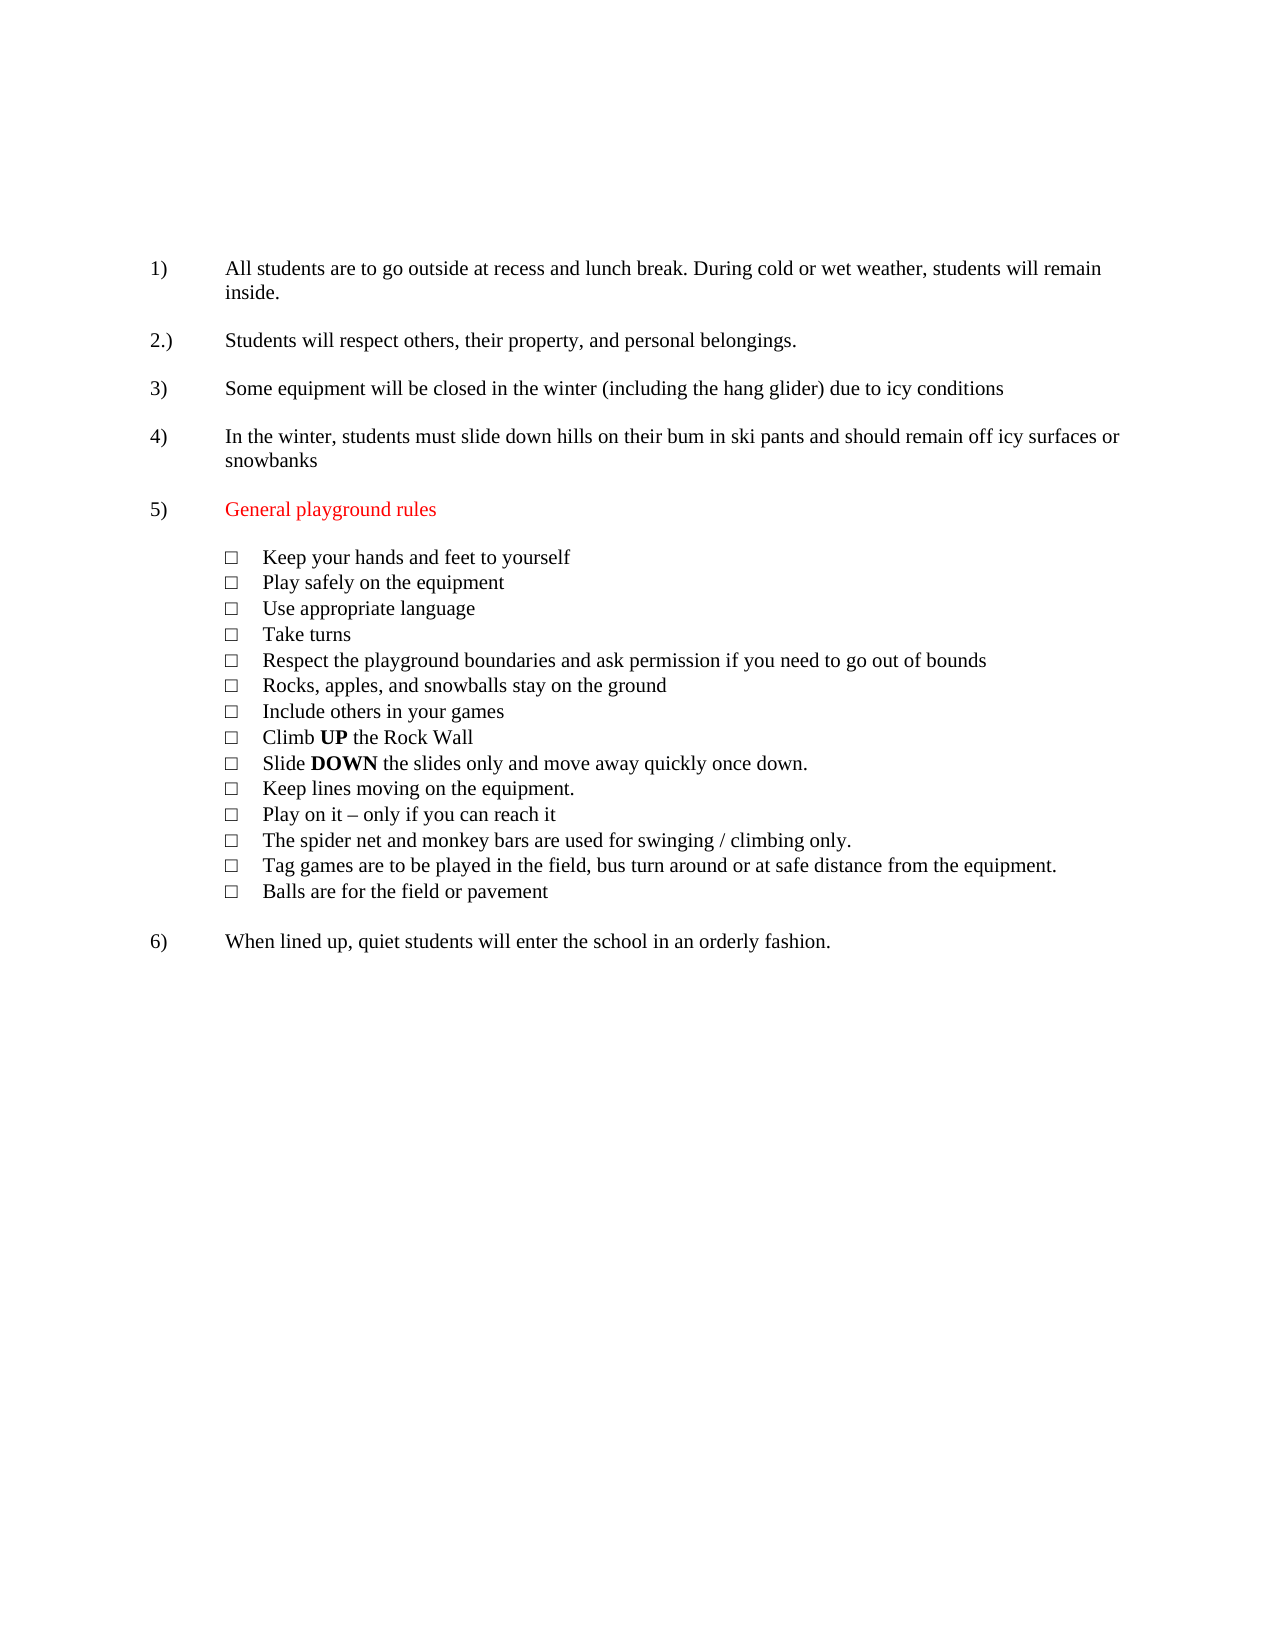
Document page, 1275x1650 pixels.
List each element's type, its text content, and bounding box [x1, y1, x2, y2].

list Keep lines moving on the equipment. [225, 776, 1125, 802]
list Play on it – only if you can reach it [225, 802, 1125, 828]
text inside. [150, 280, 1125, 304]
list Rocks, apples, and snowballs stay on the ground [225, 673, 1125, 699]
text 5) General playground rules [150, 496, 1125, 521]
list Take turns [225, 622, 1125, 647]
list Keep your hands and feet to yourself [225, 544, 1125, 570]
list Climb UP the Rock Wall [225, 725, 1125, 750]
text 6) When lined up, quiet students will enter the school in an orderly fashion. [150, 929, 1125, 953]
list Tag games are to be played in the field, bus turn around or at safe distance from the equipment. [225, 853, 1125, 879]
list Play safely on the equipment [225, 570, 1125, 596]
list Slide DOWN the slides only and move away quickly once down. [225, 750, 1125, 776]
list Include others in your games [225, 699, 1125, 725]
text 3) Some equipment will be closed in the winter (including the hang glider) due to icy conditions [150, 376, 1125, 400]
text 2.) Students will respect others, their property, and personal belongings. [150, 328, 1125, 352]
list The spider net and monkey bars are used for swinging / climbing only. [225, 828, 1125, 853]
list Use appropriate language [225, 596, 1125, 622]
text 4) In the winter, students must slide down hills on their bum in ski pants and should remain off icy surfaces or [150, 424, 1125, 448]
text snowbanks [150, 448, 1125, 472]
list All students are to go outside at recess and lunch break. During cold or wet weather, students will remain [150, 256, 1125, 280]
list Respect the playground boundaries and ask permission if you need to go out of bounds [225, 647, 1125, 673]
list Balls are for the field or pavement [225, 879, 1125, 905]
